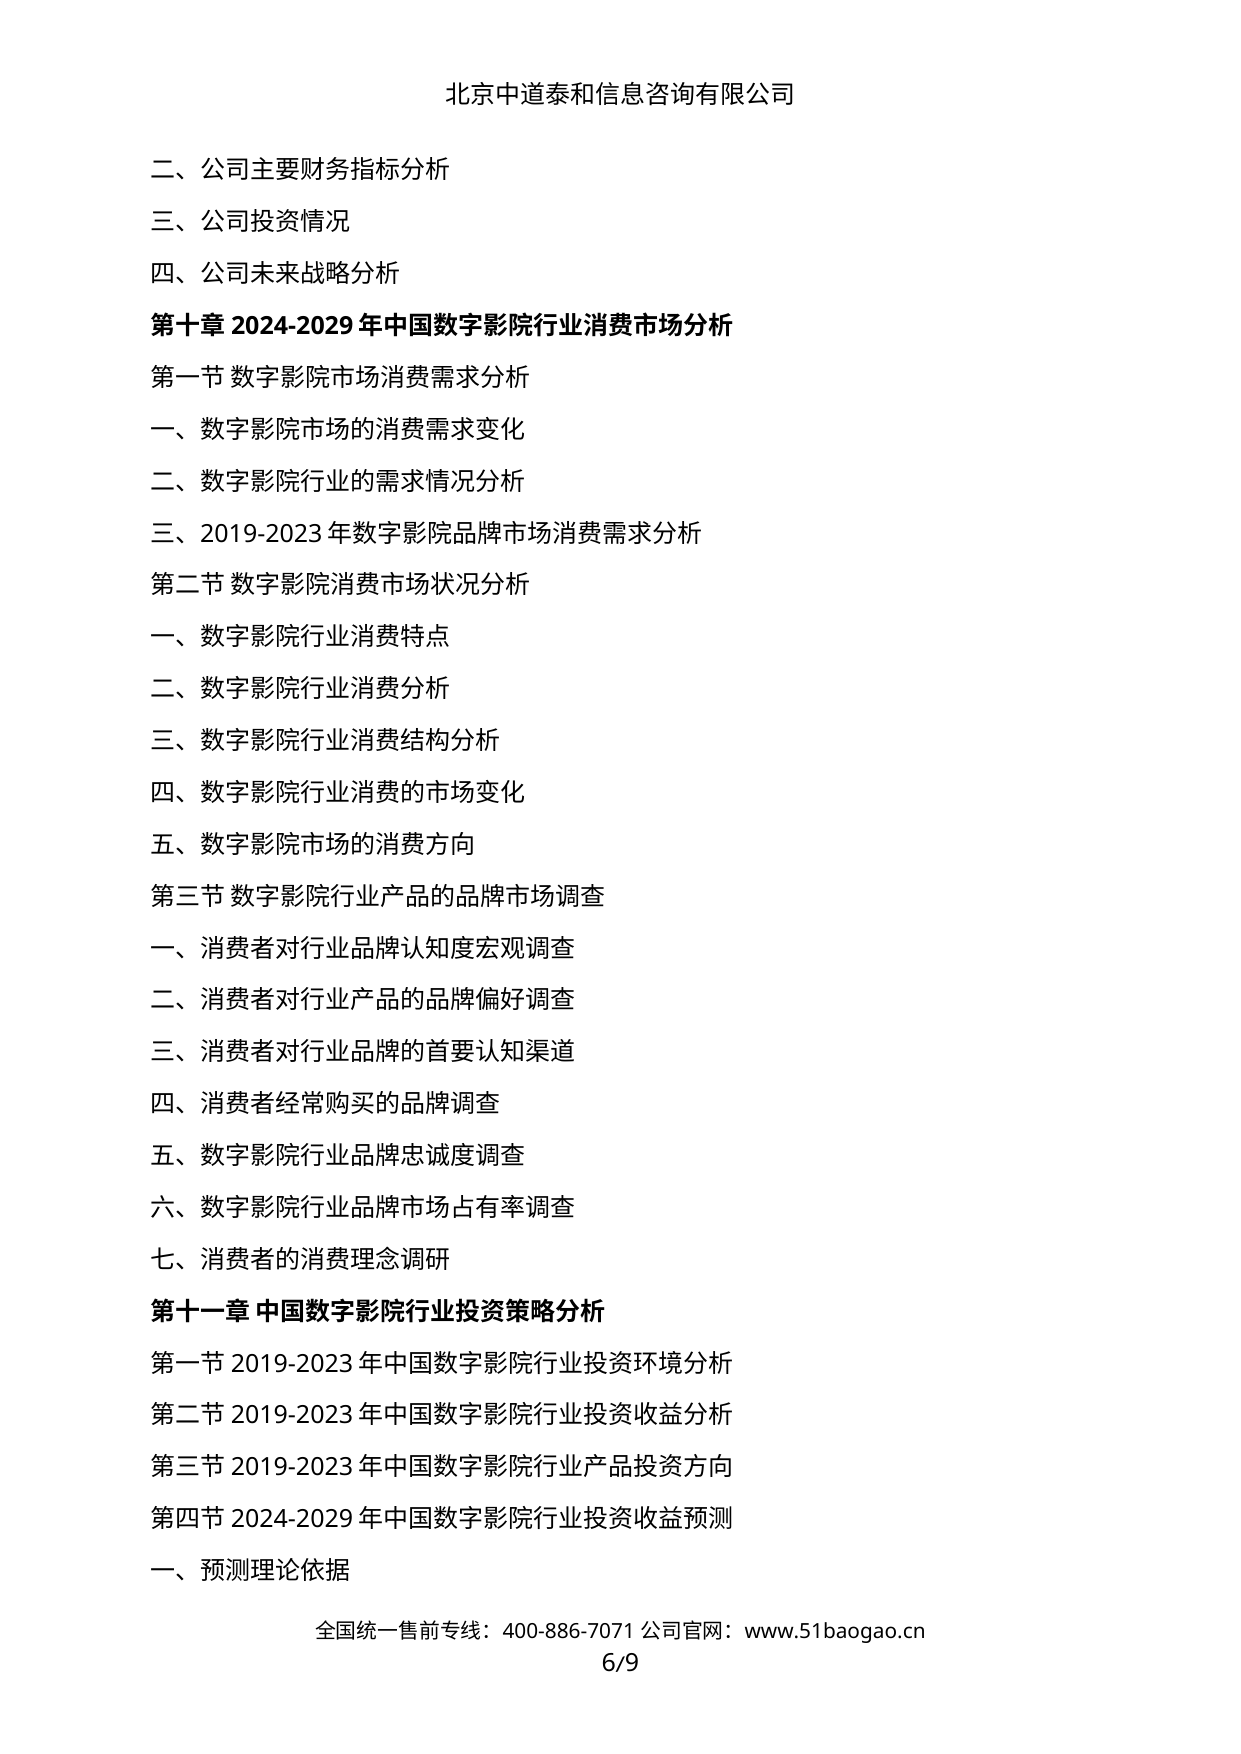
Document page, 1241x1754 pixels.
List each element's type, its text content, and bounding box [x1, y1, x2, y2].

text 第三节 数字影院行业产品的品牌市场调查 [150, 876, 1090, 912]
text 第一节 2019-2023年中国数字影院行业投资环境分析 [150, 1343, 1090, 1379]
text 一、数字影院市场的消费需求变化 [150, 409, 1090, 446]
text 第二节 数字影院消费市场状况分析 [150, 565, 1090, 601]
text 第十章 2024-2029年中国数字影院行业消费市场分析 [150, 306, 1090, 342]
text 六、数字影院行业品牌市场占有率调查 [150, 1187, 1090, 1224]
text 三、数字影院行业消费结构分析 [150, 721, 1090, 757]
text 四、公司未来战略分析 [150, 254, 1090, 290]
text 四、消费者经常购买的品牌调查 [150, 1084, 1090, 1120]
text 七、消费者的消费理念调研 [150, 1239, 1090, 1276]
text 三、公司投资情况 [150, 202, 1090, 238]
text 五、数字影院行业品牌忠诚度调查 [150, 1136, 1090, 1172]
text 二、数字影院行业消费分析 [150, 669, 1090, 705]
text 三、2019-2023年数字影院品牌市场消费需求分析 [150, 513, 1090, 549]
text 三、消费者对行业品牌的首要认知渠道 [150, 1032, 1090, 1068]
text 二、数字影院行业的需求情况分析 [150, 461, 1090, 497]
text 第一节 数字影院市场消费需求分析 [150, 357, 1090, 394]
text 一、数字影院行业消费特点 [150, 617, 1090, 653]
text 第三节 2019-2023年中国数字影院行业产品投资方向 [150, 1447, 1090, 1483]
text 二、消费者对行业产品的品牌偏好调查 [150, 980, 1090, 1016]
text 一、消费者对行业品牌认知度宏观调查 [150, 928, 1090, 964]
text 第十一章 中国数字影院行业投资策略分析 [150, 1291, 1090, 1327]
text 第二节 2019-2023年中国数字影院行业投资收益分析 [150, 1395, 1090, 1431]
text 五、数字影院市场的消费方向 [150, 824, 1090, 861]
text 二、公司主要财务指标分析 [150, 150, 1090, 186]
text 一、预测理论依据 [150, 1551, 1090, 1587]
text 四、数字影院行业消费的市场变化 [150, 772, 1090, 809]
text 第四节 2024-2029年中国数字影院行业投资收益预测 [150, 1499, 1090, 1535]
